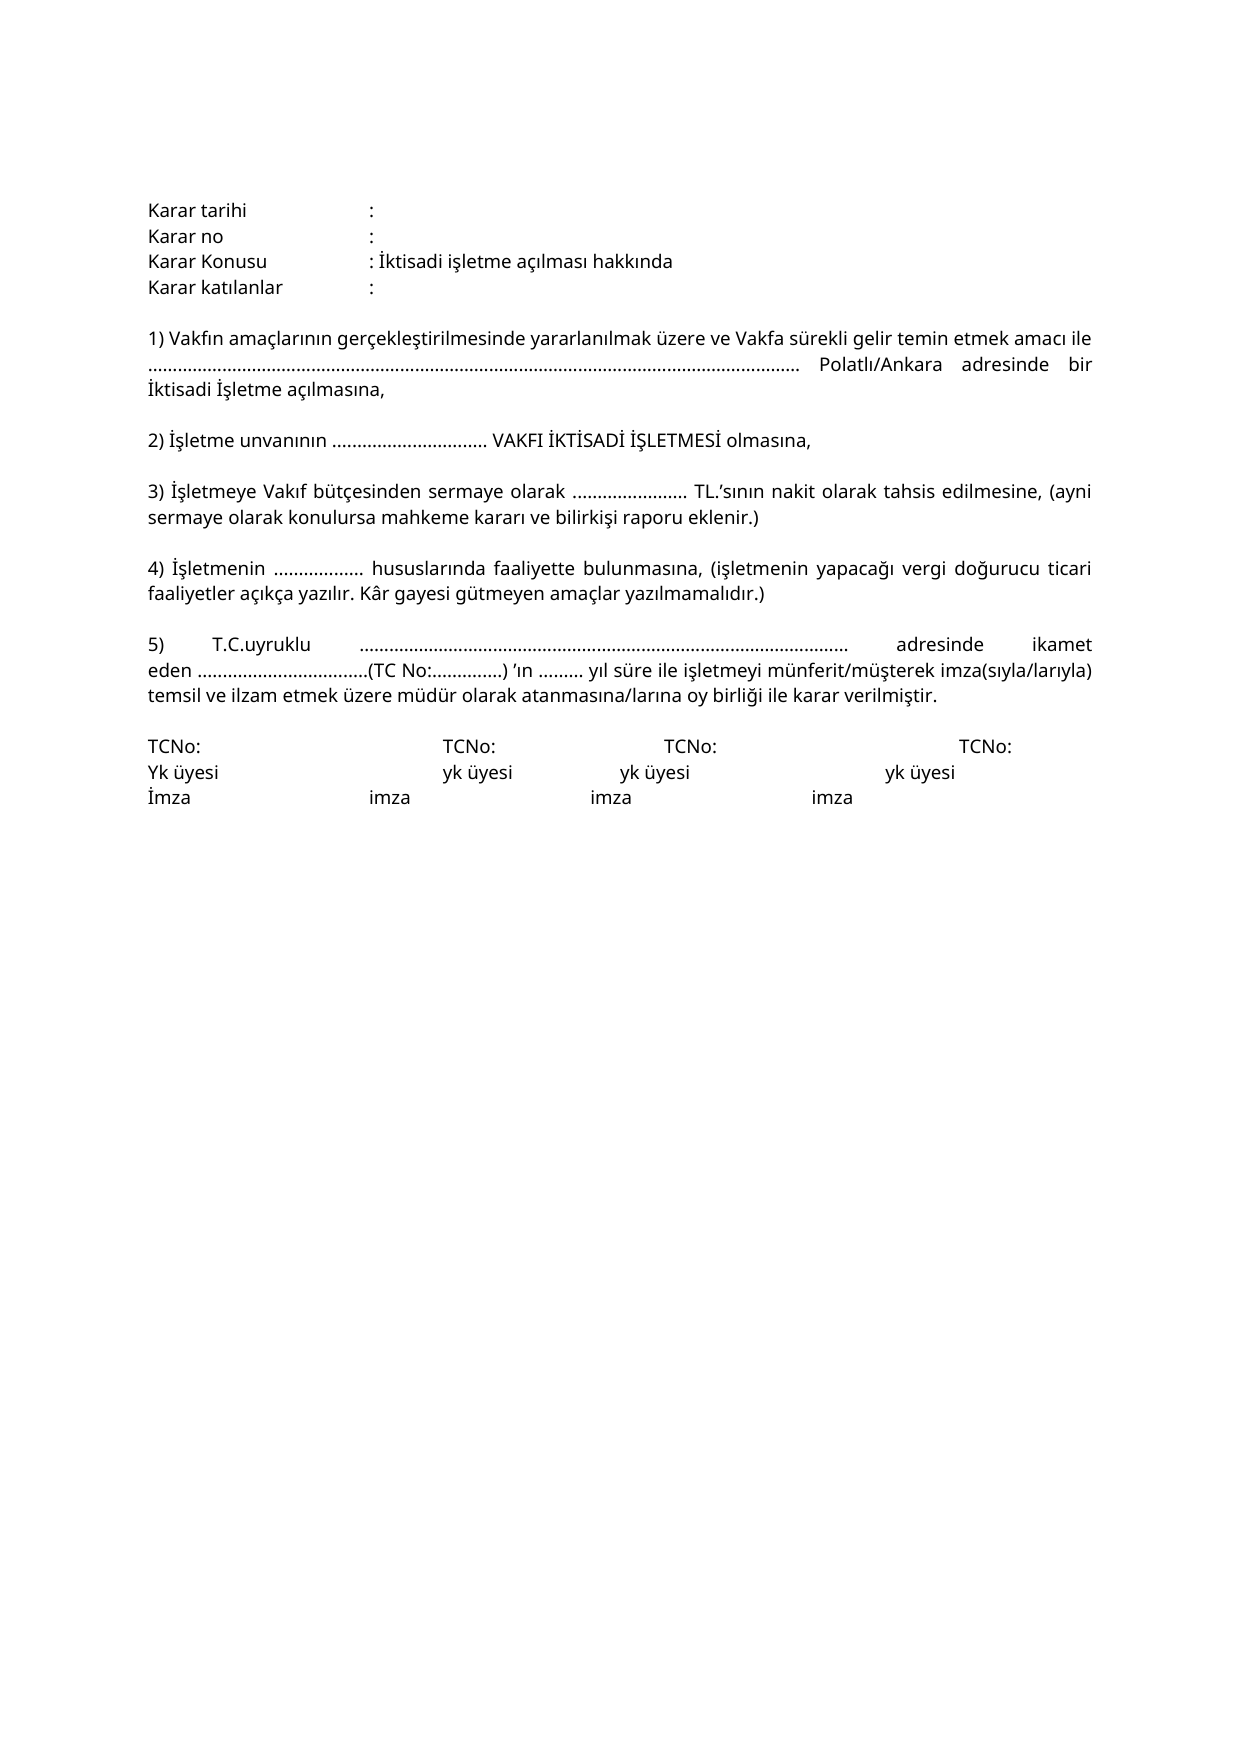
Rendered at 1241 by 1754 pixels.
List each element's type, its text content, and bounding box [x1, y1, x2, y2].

subtitle Karar katılanlar : [148, 274, 1093, 300]
text 1) Vakfın amaçlarının gerçekleştirilmesinde yararlanılmak üzere ve Vakfa sürekli gelir temin etmek amacı ile …………………………………………………………………………………………………………………… Polatlı/Ankara adresinde bir İktisadi İşletme açılmasına, [148, 325, 1093, 402]
text 4) İşletmenin .................. hususlarında faaliyette bulunmasına, (işletmenin yapacağı vergi doğurucu ticari faaliyetler açıkça yazılır. Kâr gayesi gütmeyen amaçlar yazılmamalıdır.) [148, 555, 1093, 606]
text Karar Konusu : İktisadi işletme açılması hakkında [148, 249, 1093, 274]
text 5) T.C.uyruklu ……………………………………………………………………………………… adresinde ikamet eden ..................................(TC No:..............) ’ın ......... yıl süre ile işletmeyi münferit/müşterek imza(sıyla/larıyla) temsil ve ilzam etmek üzere müdür olarak atanmasına/larına oy birliği ile karar verilmiştir. [148, 632, 1093, 708]
text Karar no : [148, 223, 1093, 249]
text TCNo: TCNo: TCNo: TCNo: [148, 734, 1093, 759]
subtitle Karar tarihi : [148, 198, 1093, 223]
text Yk üyesi yk üyesi yk üyesi yk üyesi [148, 759, 1093, 785]
text İmza imza imza imza [148, 785, 1093, 810]
text 2) İşletme unvanının ............................... VAKFI İKTİSADİ İŞLETMESİ olmasına, [148, 427, 1093, 453]
text 3) İşletmeye Vakıf bütçesinden sermaye olarak ....................... TL.’sının nakit olarak tahsis edilmesine, (ayni sermaye olarak konulursa mahkeme kararı ve bilirkişi raporu eklenir.) [148, 478, 1093, 529]
